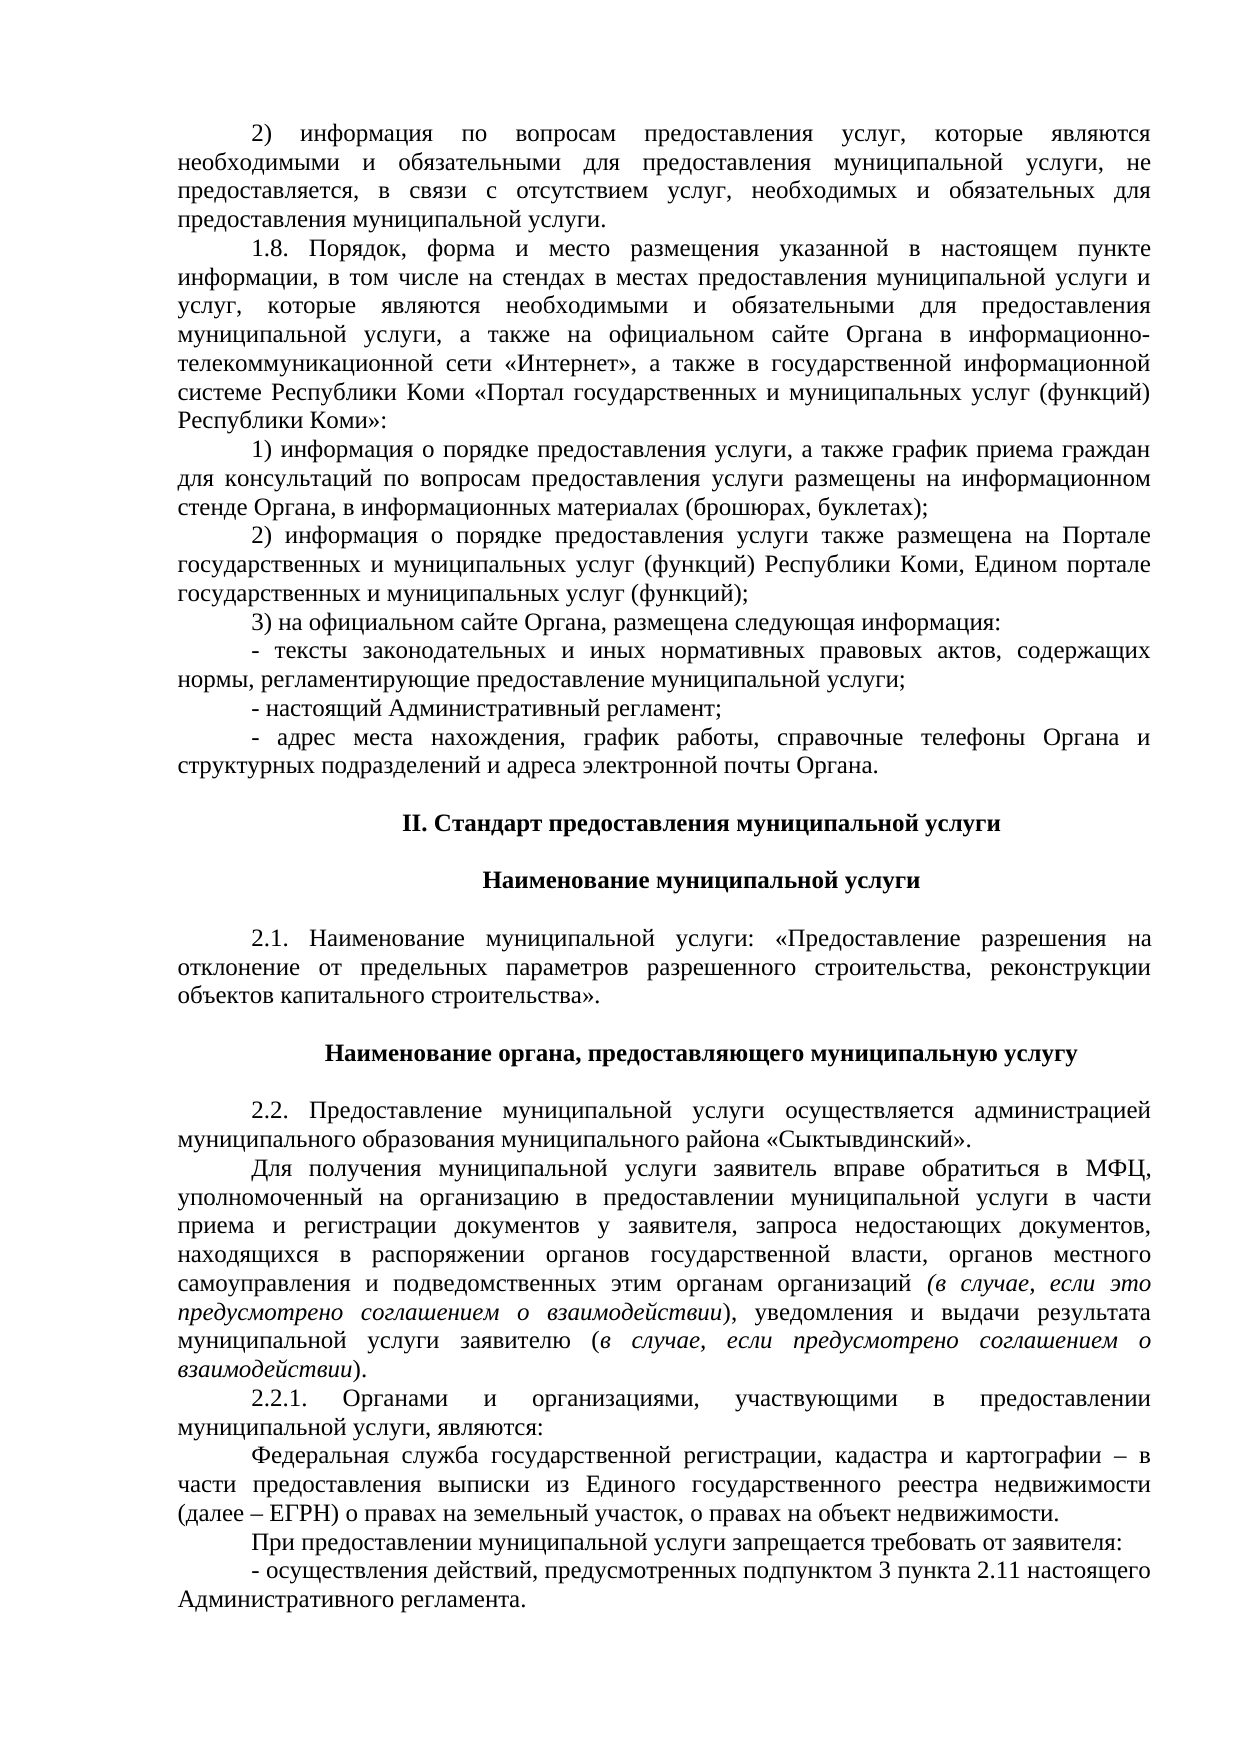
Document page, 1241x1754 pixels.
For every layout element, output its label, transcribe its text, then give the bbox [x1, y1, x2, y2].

text - адрес места нахождения, график работы, справочные телефоны Органа и структурных подразделений и адреса электронной почты Органа. [177, 722, 1152, 779]
text 2) информация о порядке предоставления услуги также размещена на Портале государственных и муниципальных услуг (функций) Республики Коми, Едином портале государственных и муниципальных услуг (функций); [177, 521, 1152, 607]
text Наименование муниципальной услуги [177, 866, 1152, 894]
text Федеральная служба государственной регистрации, кадастра и картографии – в части предоставления выписки из Единого государственного реестра недвижимости (далее – ЕГРН) о правах на земельный участок, о правах на объект недвижимости. [177, 1441, 1152, 1527]
text 2.2.1. Органами и организациями, участвующими в предоставлении муниципальной услуги, являются: [177, 1383, 1152, 1441]
text 2) информация по вопросам предоставления услуг, которые являются необходимыми и обязательными для предоставления муниципальной услуги, не предоставляется, в связи с отсутствием услуг, необходимых и обязательных для предоставления муниципальной услуги. [177, 118, 1152, 233]
text II. Стандарт предоставления муниципальной услуги [177, 808, 1152, 837]
text Для получения муниципальной услуги заявитель вправе обратиться в МФЦ, уполномоченный на организацию в предоставлении муниципальной услуги в части приема и регистрации документов у заявителя, запроса недостающих документов, находящихся в распоряжении органов государственной власти, органов местного самоуправления и подведомственных этим органам организаций (в случае, если это предусмотрено соглашением о взаимодействии), уведомления и выдачи результата муниципальной услуги заявителю (в случае, если предусмотрено соглашением о взаимодействии). [177, 1153, 1152, 1383]
text 2.2. Предоставление муниципальной услуги осуществляется администрацией муниципального образования муниципального района «Сыктывдинский». [177, 1096, 1152, 1153]
text При предоставлении муниципальной услуги запрещается требовать от заявителя: [177, 1527, 1152, 1556]
text 2.1. Наименование муниципальной услуги: «Предоставление разрешения на отклонение от предельных параметров разрешенного строительства, реконструкции объектов капитального строительства». [177, 923, 1152, 1009]
text - осуществления действий, предусмотренных подпунктом 3 пункта 2.11 настоящего Административного регламента. [177, 1556, 1152, 1613]
text 3) на официальном сайте Органа, размещена следующая информация: [177, 607, 1152, 636]
text - тексты законодательных и иных нормативных правовых актов, содержащих нормы, регламентирующие предоставление муниципальной услуги; [177, 636, 1152, 693]
text Наименование органа, предоставляющего муниципальную услугу [177, 1038, 1152, 1067]
text 1.8. Порядок, форма и место размещения указанной в настоящем пункте информации, в том числе на стендах в местах предоставления муниципальной услуги и услуг, которые являются необходимыми и обязательными для предоставления муниципальной услуги, а также на официальном сайте Органа в информационно-телекоммуникационной сети «Интернет», а также в государственной информационной системе Республики Коми «Портал государственных и муниципальных услуг (функций) Республики Коми»: [177, 233, 1152, 434]
text 1) информация о порядке предоставления услуги, а также график приема граждан для консультаций по вопросам предоставления услуги размещены на информационном стенде Органа, в информационных материалах (брошюрах, буклетах); [177, 434, 1152, 521]
text - настоящий Административный регламент; [177, 693, 1152, 722]
